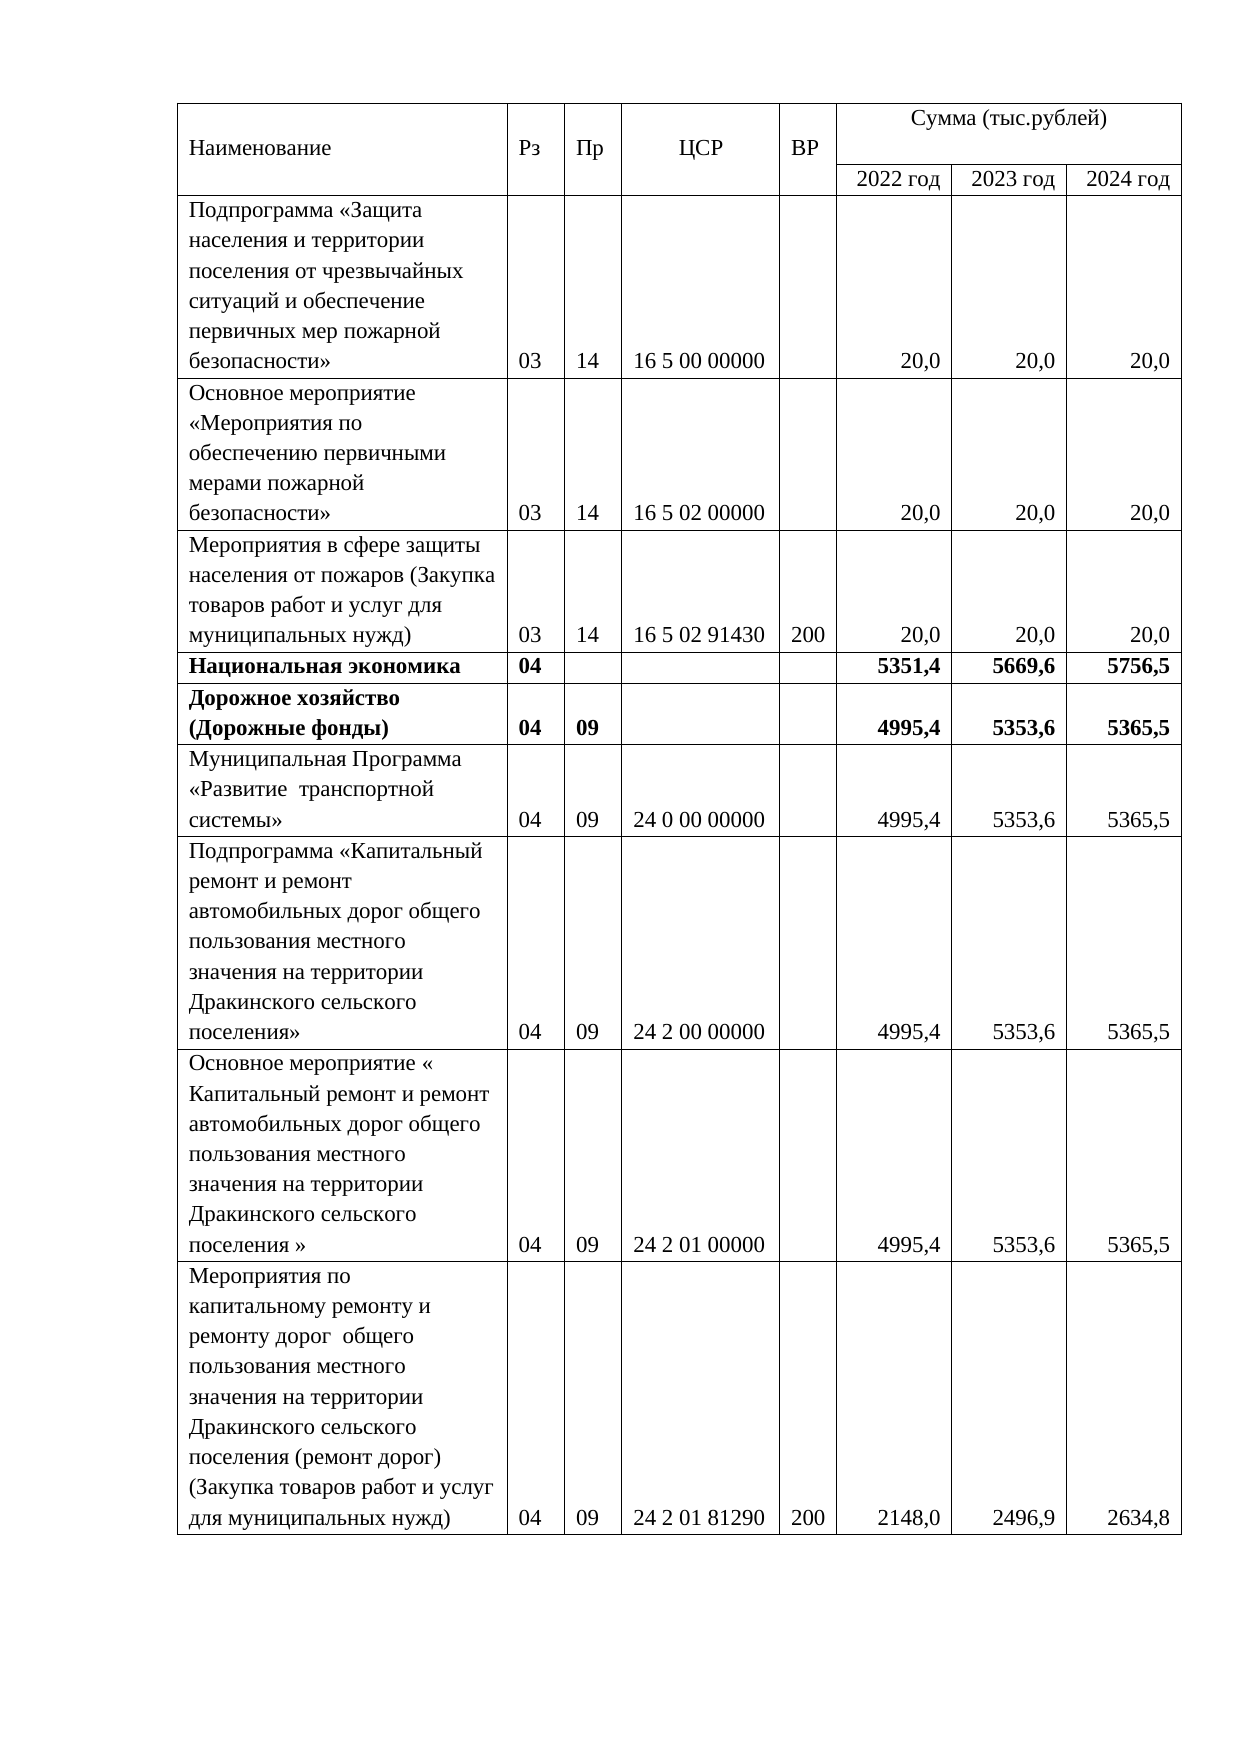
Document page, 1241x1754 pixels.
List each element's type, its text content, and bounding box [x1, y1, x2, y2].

table_cell 4995,4 [837, 684, 951, 744]
table_cell 09 [565, 745, 621, 836]
table_cell 4995,4 [837, 837, 951, 1048]
table_cell 5365,5 [1067, 745, 1181, 836]
table_header ВР [780, 104, 836, 195]
table_cell 20,0 [952, 196, 1066, 378]
table_cell 09 [565, 1050, 621, 1261]
table_cell 5353,6 [952, 1050, 1066, 1261]
table_cell 03 [508, 196, 564, 378]
table_cell Основное мероприятие «Мероприятия по обеспечению первичными мерами пожарной безопасности» [178, 379, 507, 530]
table_cell Мероприятия по капитальному ремонту и ремонту дорог общего пользования местного значения на территории Дракинского сельского поселения (ремонт дорог) (Закупка товаров работ и услуг для муниципальных нужд) [178, 1262, 507, 1534]
table_cell 04 [508, 745, 564, 836]
table_cell 09 [565, 684, 621, 744]
table_cell 14 [565, 379, 621, 530]
table_cell 20,0 [1067, 196, 1181, 378]
table_cell 2148,0 [837, 1262, 951, 1534]
table_cell 24 2 01 81290 [622, 1262, 779, 1534]
table_cell 09 [565, 1262, 621, 1534]
table_cell 20,0 [952, 379, 1066, 530]
table_cell 5669,6 [952, 653, 1066, 683]
table_cell 04 [508, 1262, 564, 1534]
table_cell 04 [508, 653, 564, 683]
table_cell 200 [780, 531, 836, 652]
table_cell [622, 653, 779, 683]
table_cell 4995,4 [837, 745, 951, 836]
table_cell 20,0 [837, 379, 951, 530]
table_cell 5365,5 [1067, 837, 1181, 1048]
table_cell 5353,6 [952, 745, 1066, 836]
table_cell 2496,9 [952, 1262, 1066, 1534]
table_cell 5353,6 [952, 837, 1066, 1048]
table_cell [780, 379, 836, 530]
table_header Пр [565, 104, 621, 195]
table_cell [622, 684, 779, 744]
table_cell 24 2 01 00000 [622, 1050, 779, 1261]
table_cell 5365,5 [1067, 684, 1181, 744]
table_cell 20,0 [952, 531, 1066, 652]
table_cell 20,0 [1067, 379, 1181, 530]
table_cell [780, 196, 836, 378]
table_cell [780, 745, 836, 836]
table_cell [780, 653, 836, 683]
table_cell Мероприятия в сфере защиты населения от пожаров (Закупка товаров работ и услуг для муниципальных нужд) [178, 531, 507, 652]
table_header ЦСР [622, 104, 779, 195]
table_cell 14 [565, 196, 621, 378]
table_cell 03 [508, 531, 564, 652]
table_cell [780, 1050, 836, 1261]
table_cell [780, 837, 836, 1048]
table_cell 24 0 00 00000 [622, 745, 779, 836]
table_header Рз [508, 104, 564, 195]
table_cell 5353,6 [952, 684, 1066, 744]
table_cell 4995,4 [837, 1050, 951, 1261]
table_cell 16 5 00 00000 [622, 196, 779, 378]
table_header Наименование [178, 104, 507, 195]
table_cell 20,0 [1067, 531, 1181, 652]
table_cell 5351,4 [837, 653, 951, 683]
table_cell 03 [508, 379, 564, 530]
table_cell 2024 год [1067, 165, 1181, 195]
table_cell 09 [565, 837, 621, 1048]
table_cell 5756,5 [1067, 653, 1181, 683]
table_cell 2023 год [952, 165, 1066, 195]
table_cell Основное мероприятие « Капитальный ремонт и ремонт автомобильных дорог общего пользования местного значения на территории Дракинского сельского поселения » [178, 1050, 507, 1261]
table_cell 16 5 02 00000 [622, 379, 779, 530]
table_cell [780, 684, 836, 744]
table_cell 2634,8 [1067, 1262, 1181, 1534]
table_cell 5365,5 [1067, 1050, 1181, 1261]
table_cell 20,0 [837, 196, 951, 378]
table_cell 24 2 00 00000 [622, 837, 779, 1048]
table_cell Подпрограмма «Капитальный ремонт и ремонт автомобильных дорог общего пользования местного значения на территории Дракинского сельского поселения» [178, 837, 507, 1048]
table_cell 04 [508, 684, 564, 744]
table_cell 2022 год [837, 165, 951, 195]
table_cell Дорожное хозяйство (Дорожные фонды) [178, 684, 507, 744]
table_cell Подпрограмма «Защита населения и территории поселения от чрезвычайных ситуаций и обеспечение первичных мер пожарной безопасности» [178, 196, 507, 378]
table_cell Национальная экономика [178, 653, 507, 683]
table_cell 14 [565, 531, 621, 652]
table_cell Муниципальная Программа «Развитие транспортной системы» [178, 745, 507, 836]
table_cell 04 [508, 1050, 564, 1261]
table_cell 20,0 [837, 531, 951, 652]
table_cell [565, 653, 621, 683]
table_cell 04 [508, 837, 564, 1048]
table_cell 200 [780, 1262, 836, 1534]
table_header Сумма (тыс.рублей) [837, 104, 1181, 164]
table_cell 16 5 02 91430 [622, 531, 779, 652]
